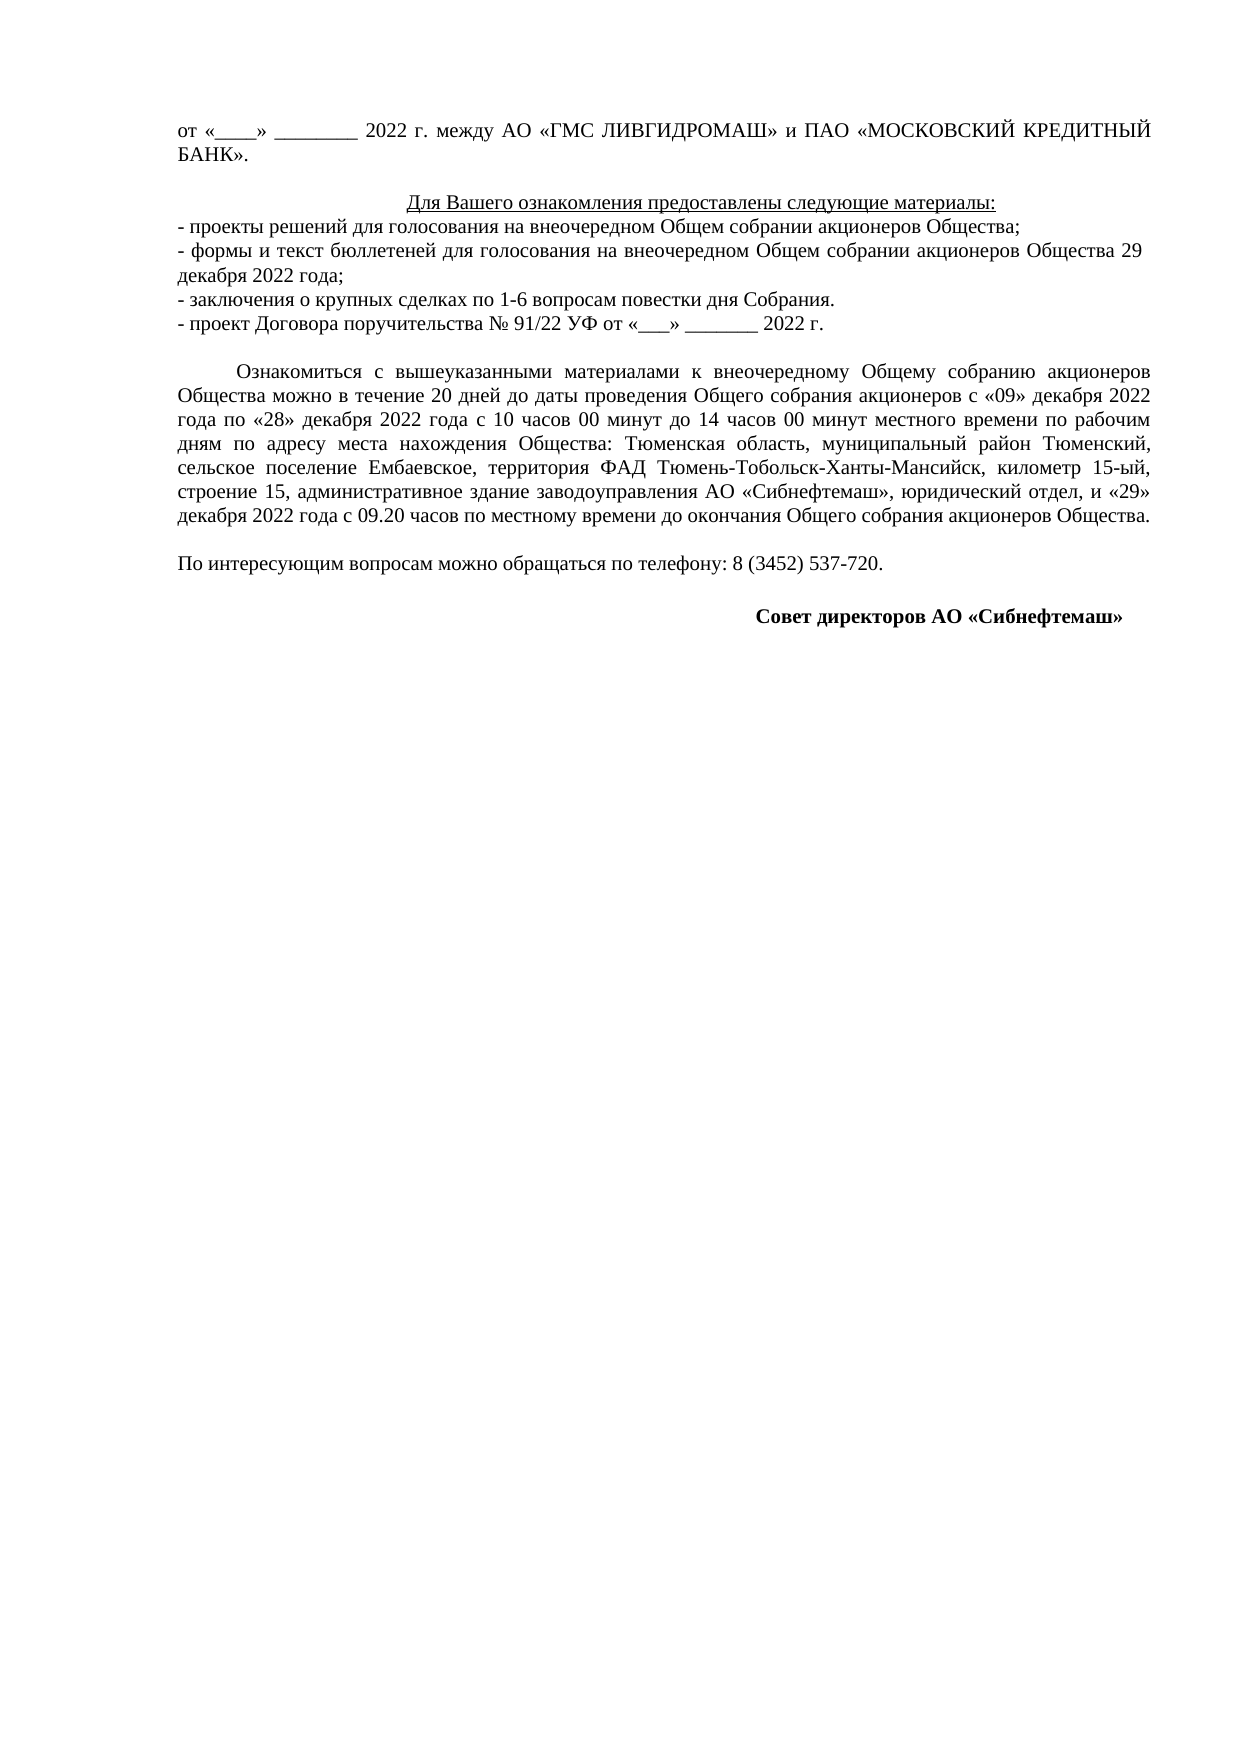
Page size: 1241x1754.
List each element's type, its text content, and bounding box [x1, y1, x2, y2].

text - проекты решений для голосования на внеочередном Общем собрании акционеров Общества; [177, 214, 1144, 238]
text Совет директоров АО «Сибнефтемаш» [177, 604, 1152, 628]
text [177, 118, 1152, 166]
text Ознакомиться с вышеуказанными материалами к внеочередному Общему собранию акционеров Общества можно в течение 20 дней до даты проведения Общего собрания акционеров с «09» декабря 2022 года по «28» декабря 2022 года с 10 часов 00 минут до 14 часов 00 минут местного времени по рабочим дням по адресу места нахождения Общества: Тюменская область, муниципальный район Тюменский, сельское поселение Ембаевское, территория ФАД Тюмень-Тобольск-Ханты-Мансийск, километр 15-ый, строение 15, административное здание заводоуправления АО «Сибнефтемаш», юридический отдел, и «29» декабря 2022 года с 09.20 часов по местному времени до окончания Общего собрания акционеров Общества. [177, 359, 1152, 527]
text По интересующим вопросам можно обращаться по телефону: 8 (3452) 537-720. [177, 551, 1152, 575]
text Для Вашего ознакомления предоставлены следующие материалы: [177, 190, 1152, 214]
text - заключения о крупных сделках по 1-6 вопросам повестки дня Собрания. [177, 287, 1144, 311]
text - формы и текст бюллетеней для голосования на внеочередном Общем собрании акционеров Общества 29 декабря 2022 года; [177, 238, 1144, 287]
text - проект Договора поручительства № 91/22 УФ от «___» _______ 2022 г. [177, 311, 1152, 335]
